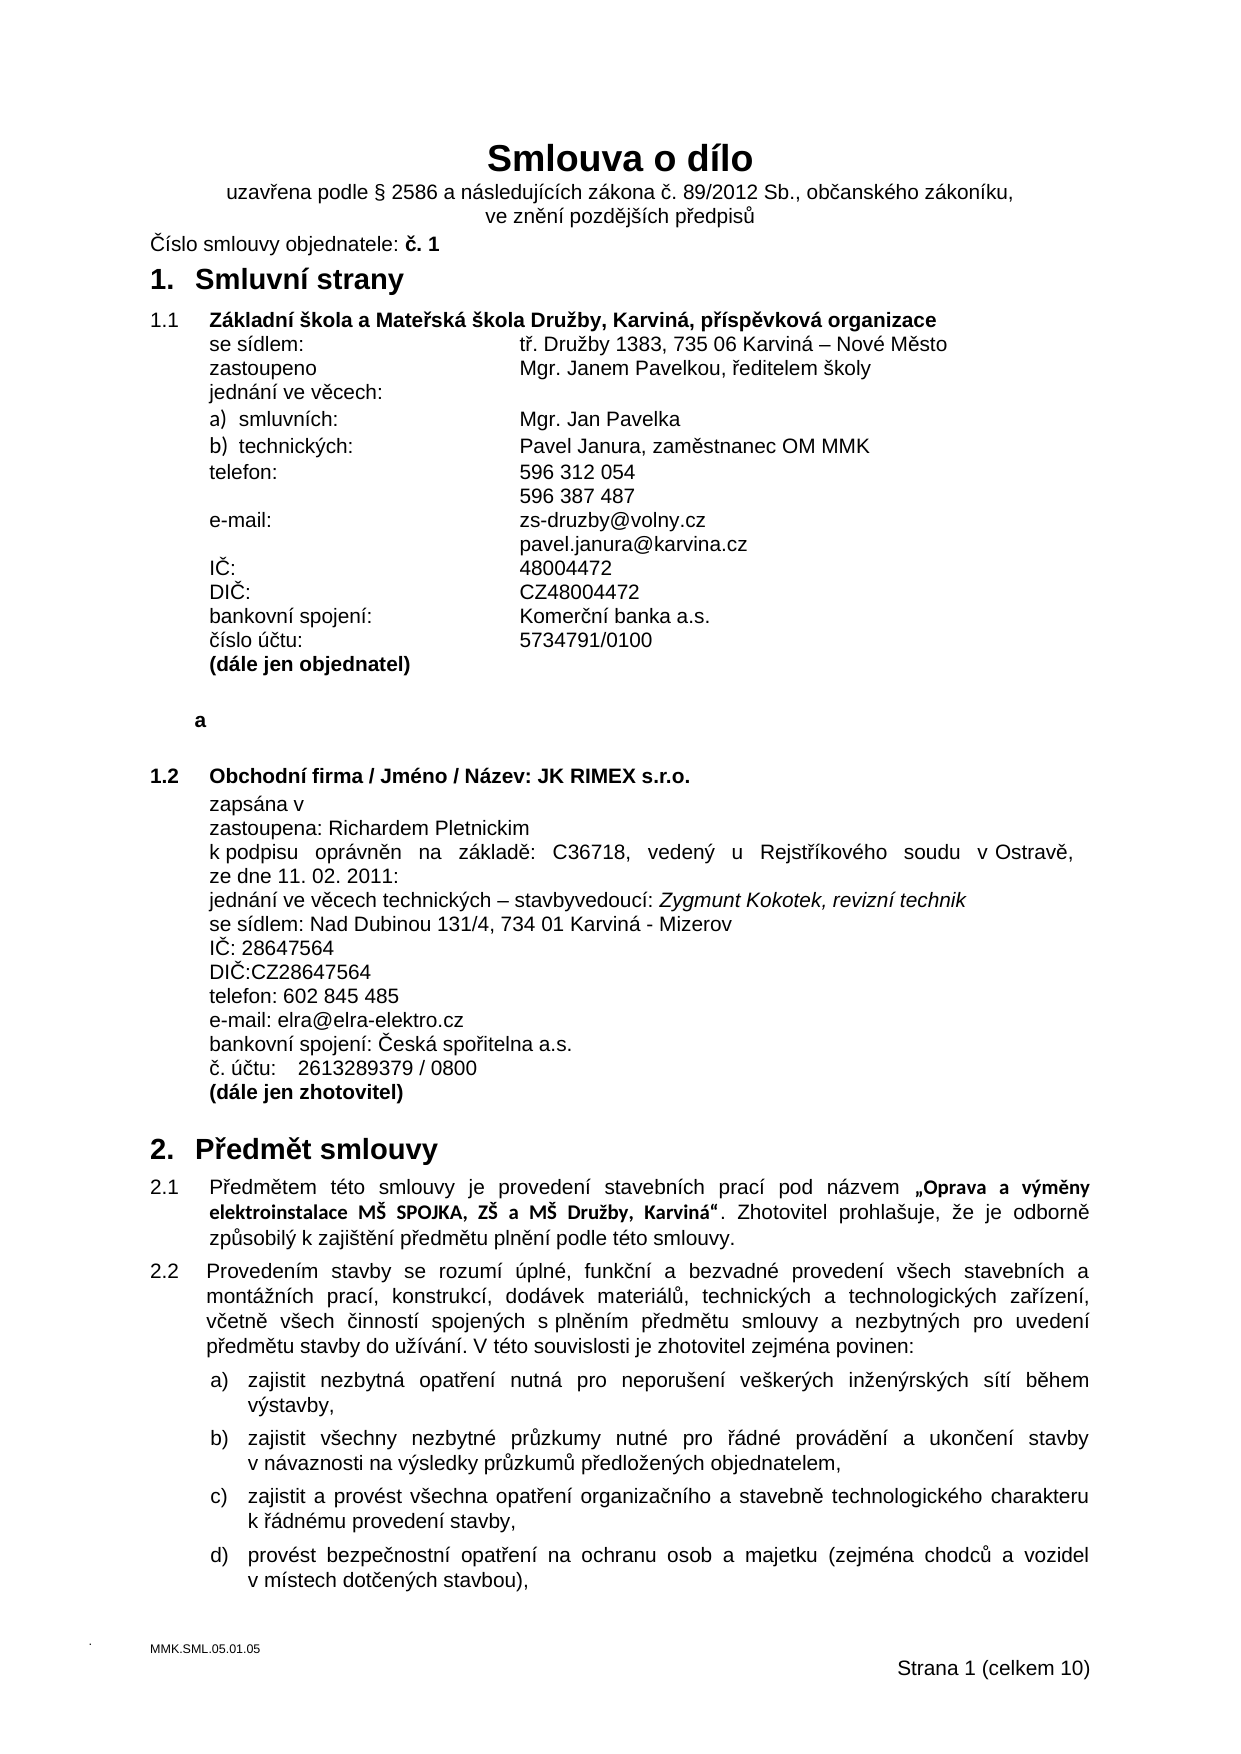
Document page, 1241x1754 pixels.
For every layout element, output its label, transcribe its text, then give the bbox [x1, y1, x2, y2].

text bankovní spojení: Česká spořitelna a.s. [150, 1032, 1090, 1056]
subtitle Základní škola a Mateřská škola Družby, Karviná, příspěvková organizace [150, 308, 1090, 332]
list provést bezpečnostní opatření na ochranu osob a majetku (zejména chodců a vozidel v místech dotčených stavbou), [210, 1542, 1090, 1592]
subtitle Předmětem této smlouvy je provedení stavebních prací pod názvem „Oprava a výměny elektroinstalace MŠ SPOJKA, ZŠ a MŠ Družby, Karviná“. Zhotovitel prohlašuje, že je odborně způsobilý k zajištění předmětu plnění podle této smlouvy. [150, 1174, 1090, 1250]
text IČ: 28647564 [150, 936, 1090, 960]
subtitle 1.2 Obchodní firma / Jméno / Název: JK RIMEX s.r.o. [150, 764, 1090, 788]
subtitle Předmět smlouvy [150, 1132, 1090, 1166]
text Číslo smlouvy objednatele: č. 1 [150, 232, 1090, 256]
text uzavřena podle § 2586 a následujících zákona č. 89/2012 Sb., občanského zákoníku, [150, 179, 1090, 203]
text pavel.janura@karvina.cz [150, 532, 1090, 556]
text zapsána v [150, 792, 1090, 816]
list zajistit všechny nezbytné průzkumy nutné pro řádné provádění a ukončení stavby v návaznosti na výsledky průzkumů předložených objednatelem, [210, 1425, 1090, 1475]
list technických: Pavel Janura, zaměstnanec OM MMK [209, 432, 1090, 460]
text (dále jen zhotovitel) [209, 1079, 1090, 1103]
list zajistit a provést všechna opatření organizačního a stavebně technologického charakteru k řádnému provedení stavby, [210, 1483, 1090, 1533]
text číslo účtu: 5734791/0100 [150, 627, 1090, 651]
text IČ: 48004472 [150, 556, 1090, 579]
text e-mail: zs-druzby@volny.cz [150, 508, 1090, 532]
text telefon: 602 845 485 [150, 984, 1090, 1008]
text se sídlem: Nad Dubinou 131/4, 734 01 Karviná - Mizerov [150, 912, 1090, 936]
text jednání ve věcech technických – stavbyvedoucí: Zygmunt Kokotek, revizní technik [150, 888, 1090, 912]
text bankovní spojení: Komerční banka a.s. [150, 603, 1090, 627]
text jednání ve věcech: [150, 380, 1090, 404]
text zastoupena: Richardem Pletnickim [150, 816, 1090, 840]
text (dále jen objednatel) [150, 651, 1090, 675]
list zajistit nezbytná opatření nutná pro neporušení veškerých inženýrských sítí během výstavby, [210, 1367, 1090, 1417]
text e-mail: elra@elra-elektro.cz [150, 1008, 1090, 1032]
text 596 387 487 [150, 484, 1090, 508]
text se sídlem: tř. Družby 1383, 735 06 Karviná – Nové Město [150, 332, 1090, 356]
text DIČ: CZ48004472 [150, 579, 1090, 603]
text DIČ:CZ28647564 [150, 960, 1090, 984]
text zastoupeno Mgr. Janem Pavelkou, ředitelem školy [150, 356, 1090, 380]
text č. účtu: 2613289379 / 0800 [150, 1056, 1090, 1079]
text k podpisu oprávněn na základě: C36718, vedený u Rejstříkového soudu v Ostravě, ze dne 11. 02. 2011: [150, 840, 1090, 888]
text ve znění pozdějších předpisů [150, 203, 1090, 227]
subtitle Provedením stavby se rozumí úplné, funkční a bezvadné provedení všech stavebních a montážních prací, konstrukcí, dodávek materiálů, technických a technologických zařízení, včetně všech činností spojených s plněním předmětu smlouvy a nezbytných pro uvedení předmětu stavby do užívání. V této souvislosti je zhotovitel zejména povinen: [150, 1258, 1090, 1358]
text telefon: 596 312 054 [150, 460, 1090, 484]
text Smlouva o dílo [150, 136, 1090, 179]
subtitle Smluvní strany [150, 262, 1090, 295]
text a [150, 708, 1090, 732]
list smluvních: Mgr. Jan Pavelka [209, 404, 1090, 432]
